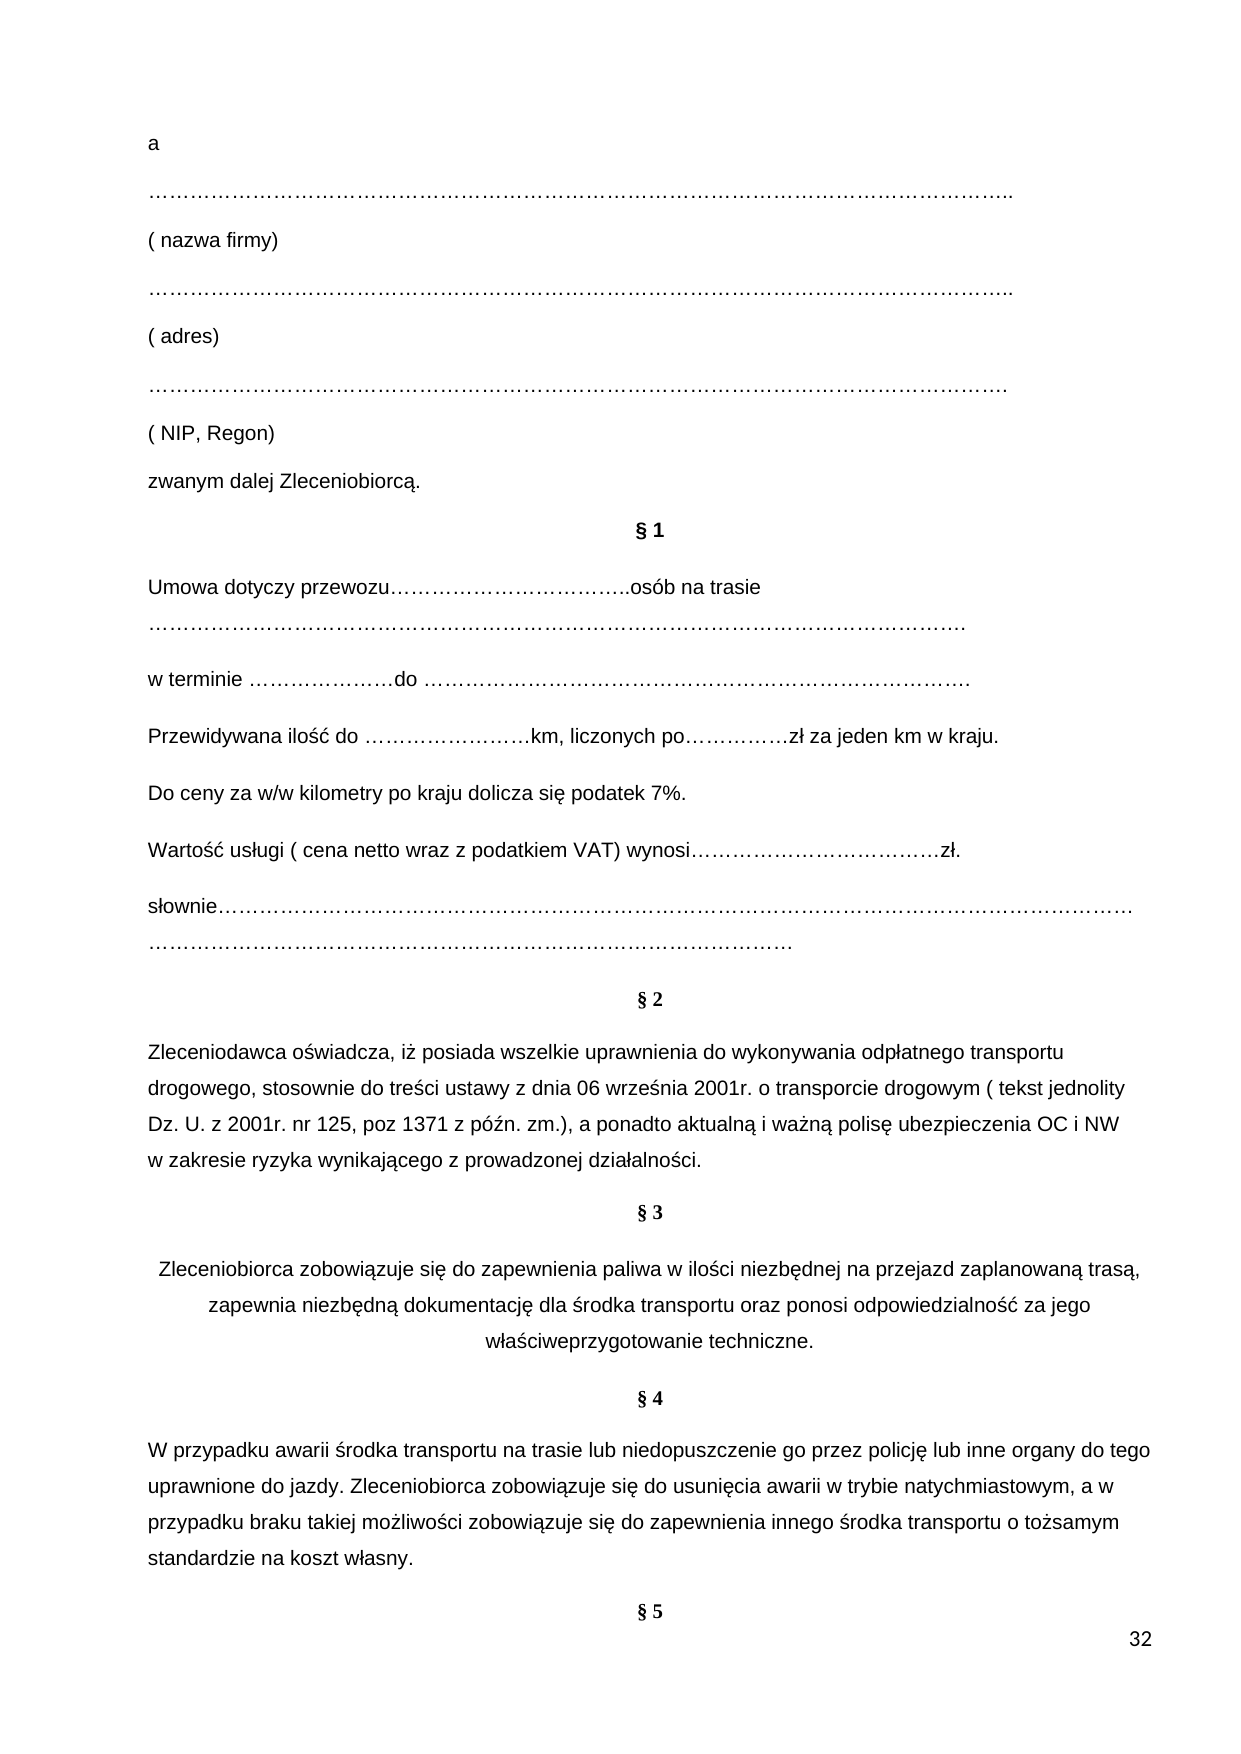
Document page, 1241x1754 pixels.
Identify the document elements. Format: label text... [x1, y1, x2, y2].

text a [148, 131, 1152, 155]
text § 5 [148, 1599, 1152, 1623]
text Umowa dotyczy przewozu……………………………..osób na trasie ………………………………………………………………………………………………………. [148, 574, 1152, 634]
text słownie……………………………………………………………………………………………………………………………………………………………………………………………………… [148, 894, 1152, 954]
text …………………………………………………………………………………………………………….. [148, 276, 1152, 300]
text Wartość usługi ( cena netto wraz z podatkiem VAT) wynosi………………………………zł. [148, 837, 1152, 861]
text ……………………………………………………………………………………………………………. [148, 373, 1152, 397]
text Zleceniobiorca zobowiązuje się do zapewnienia paliwa w ilości niezbędnej na przejazd zaplanowaną trasą, zapewnia niezbędną dokumentację dla środka transportu oraz ponosi odpowiedzialność za jego właściweprzygotowanie techniczne. [148, 1257, 1152, 1353]
text w terminie …………………do ……………………………………………………………………. [148, 667, 1152, 691]
text § 3 [148, 1200, 1152, 1224]
text ( adres) [148, 324, 1152, 348]
text Do ceny za w/w kilometry po kraju dolicza się podatek 7%. [148, 781, 1152, 805]
text ( nazwa firmy) [148, 228, 1152, 252]
text …………………………………………………………………………………………………………….. [148, 179, 1152, 203]
text zwanym dalej Zleceniobiorcą. [148, 469, 1152, 493]
text W przypadku awarii środka transportu na trasie lub niedopuszczenie go przez policję lub inne organy do tego uprawnione do jazdy. Zleceniobiorca zobowiązuje się do usunięcia awarii w trybie natychmiastowym, a w przypadku braku takiej możliwości zobowiązuje się do zapewnienia innego środka transportu o tożsamym standardzie na koszt własny. [148, 1438, 1152, 1570]
text ( NIP, Regon) [148, 421, 1152, 445]
text Przewidywana ilość do ……………………km, liczonych po……………zł za jeden km w kraju. [148, 724, 1152, 748]
text Zleceniodawca oświadcza, iż posiada wszelkie uprawnienia do wykonywania odpłatnego transportu drogowego, stosownie do treści ustawy z dnia 06 września 2001r. o transporcie drogowym ( tekst jednolity Dz. U. z 2001r. nr 125, poz 1371 z późn. zm.), a ponadto aktualną i ważną polisę ubezpieczenia OC i NW w zakresie ryzyka wynikającego z prowadzonej działalności. [148, 1040, 1152, 1171]
text § 2 [148, 987, 1152, 1011]
text § 4 [148, 1386, 1152, 1410]
text § 1 [148, 518, 1152, 542]
